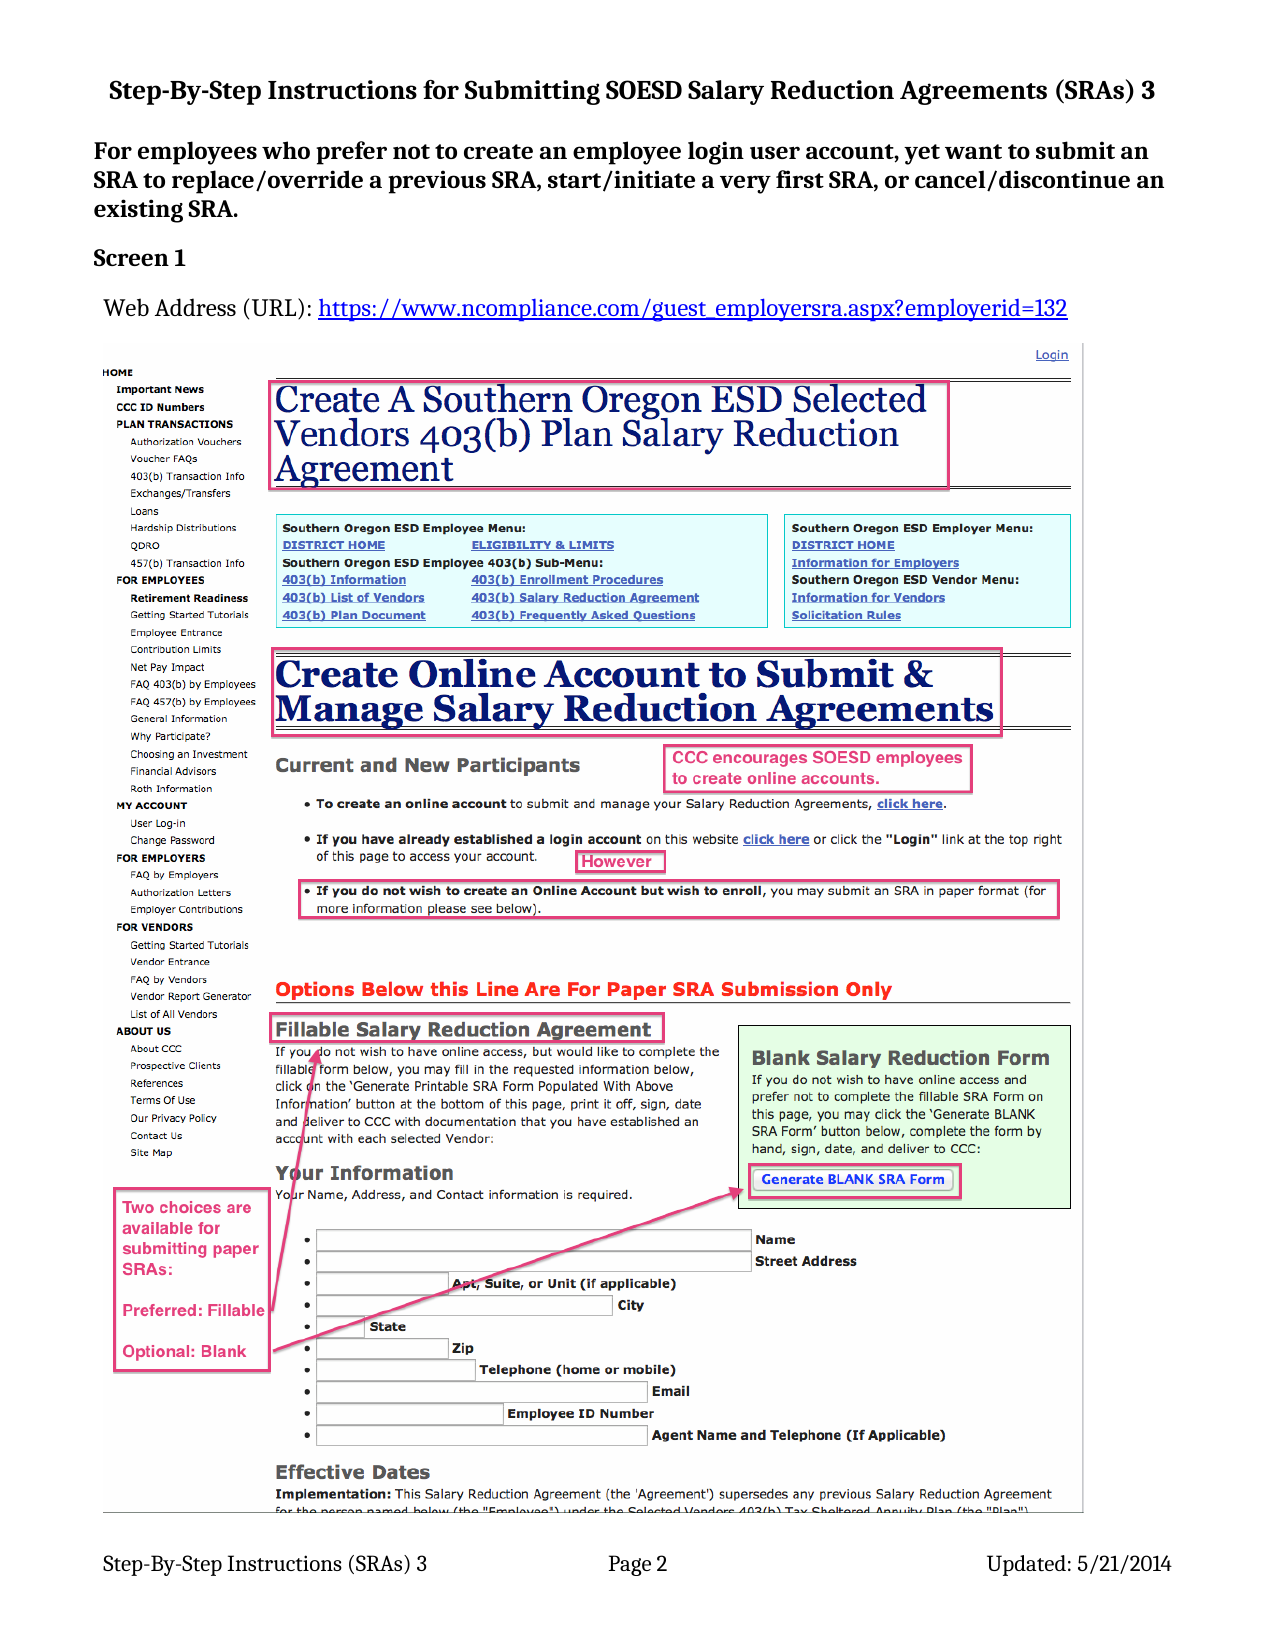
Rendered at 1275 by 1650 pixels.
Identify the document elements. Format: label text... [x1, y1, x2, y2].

picture [103, 343, 1084, 1513]
text Web Address (URL): https://www.ncompliance.com/guest_employersra.aspx?employerid=132 [103, 294, 1172, 323]
text For employees who prefer not to create an employee login user account, yet want to submit an SRA to replace/override a previous SRA, start/initiate a very first SRA, or cancel/discontinue an existing SRA. [94, 137, 1172, 223]
text Screen 1 [94, 244, 1172, 273]
